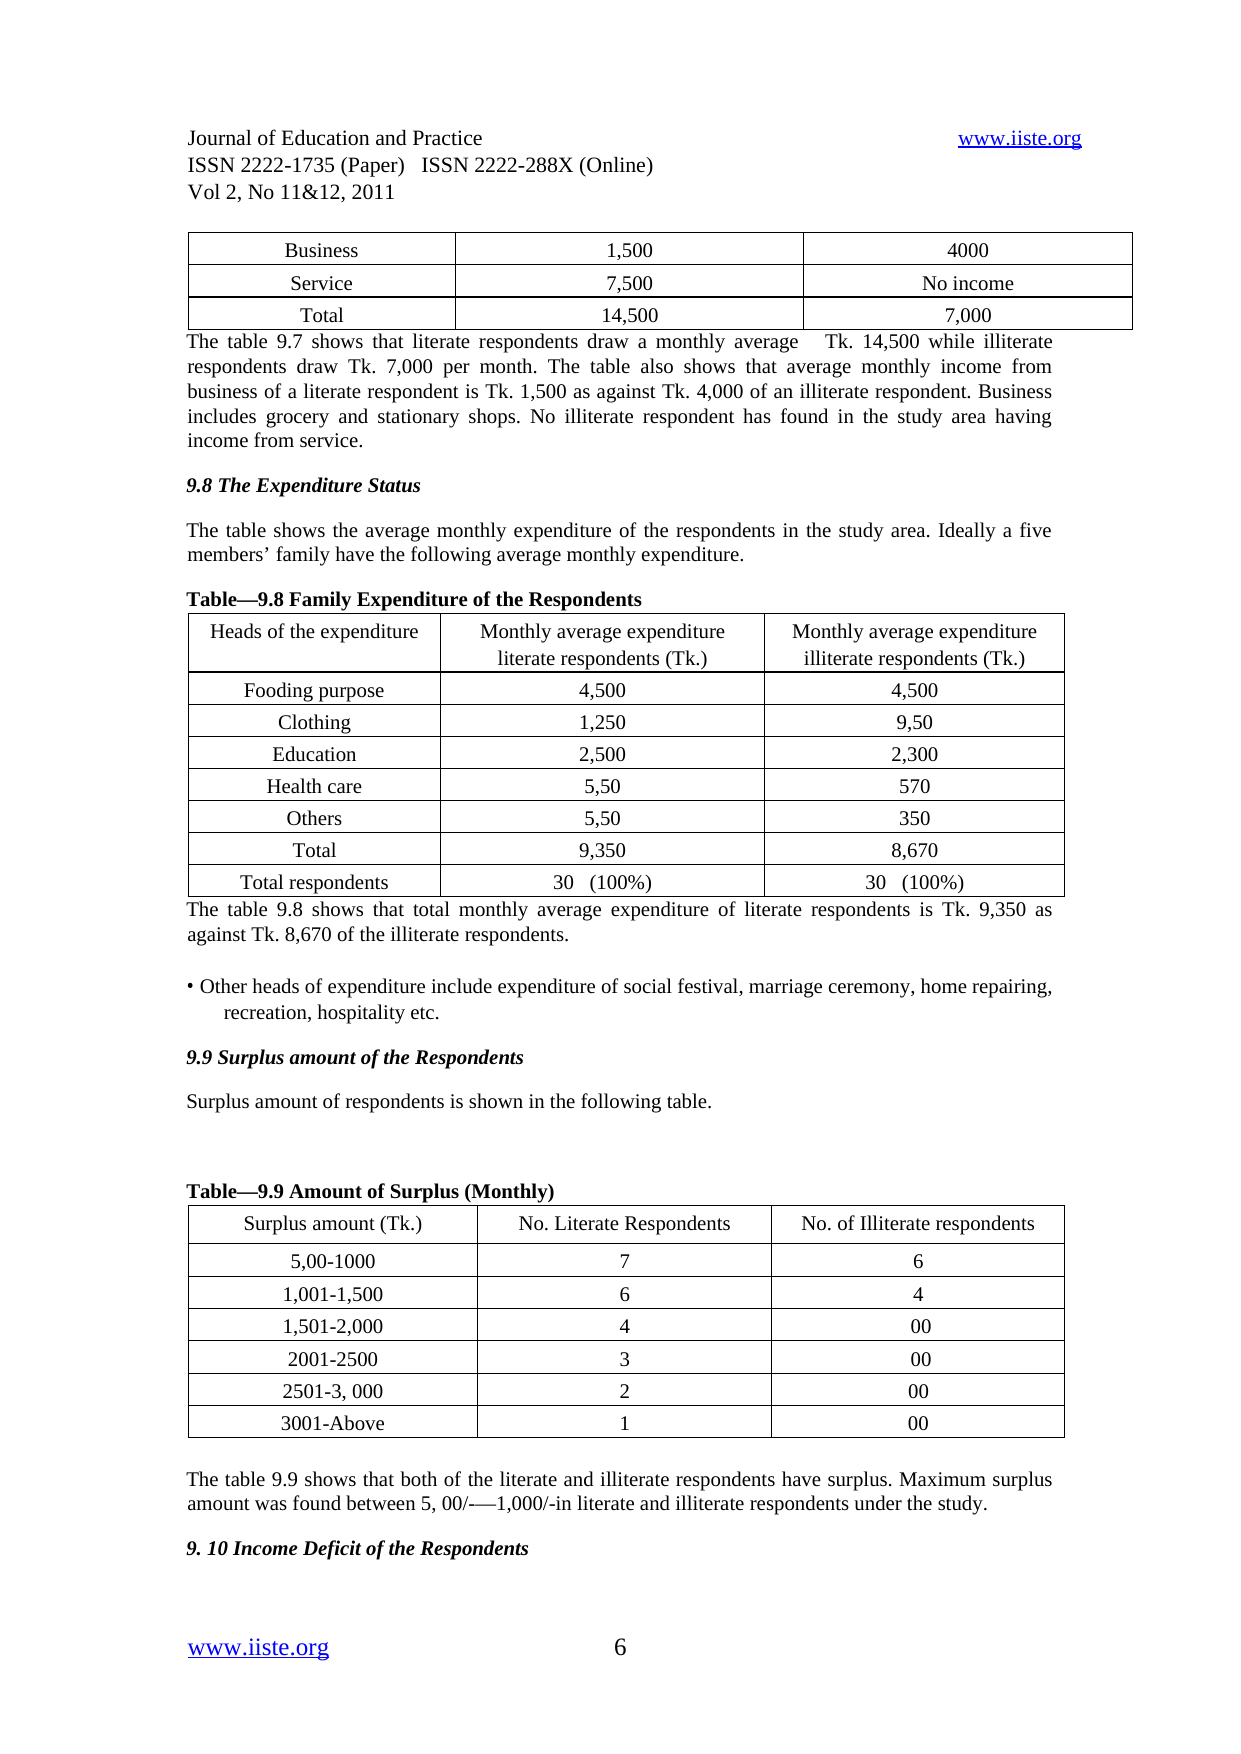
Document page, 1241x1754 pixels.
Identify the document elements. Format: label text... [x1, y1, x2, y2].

text The table 9.9 shows that both of the literate and illiterate respondents have surplus. Maximum surplus amount was found between 5, 00/-—1,000/-in literate and illiterate respondents under the study. [186, 1467, 1054, 1515]
table_header Monthly average expenditure literate respondents (Tk.) [441, 614, 764, 671]
table_cell Service [189, 265, 455, 296]
table_cell Total [189, 298, 455, 328]
table_cell Total respondents [189, 865, 440, 896]
table_header No. Literate Respondents [478, 1206, 771, 1243]
subtitle Table—9.9 Amount of Surplus (Monthly) [186, 1179, 1053, 1203]
table_cell 1,250 [441, 705, 764, 736]
table_cell Education [189, 737, 440, 768]
table_cell Business [189, 233, 455, 264]
subtitle 9.8 The Expenditure Status [186, 473, 1053, 497]
text The table shows the average monthly expenditure of the respondents in the study area. Ideally a five members’ family have the following average monthly expenditure. [186, 517, 1054, 566]
table_cell 350 [765, 801, 1064, 832]
table_cell 4 [772, 1277, 1064, 1308]
table_cell 5,50 [441, 801, 764, 832]
table_cell Total [189, 833, 440, 864]
text • Other heads of expenditure include expenditure of social festival, marriage ceremony, home repairing, recreation, hospitality etc. [186, 971, 1054, 1024]
table_header No. of Illiterate respondents [772, 1206, 1064, 1243]
text 9. 10 Income Deficit of the Respondents [186, 1536, 1054, 1560]
table_cell Clothing [189, 705, 440, 736]
table_cell 5,00-1000 [189, 1244, 477, 1276]
table_cell 00 [772, 1406, 1064, 1437]
table_cell 2,300 [765, 737, 1064, 768]
table_cell 2501-3, 000 [189, 1374, 477, 1404]
table_cell 8,670 [765, 833, 1064, 864]
table_cell 7 [478, 1244, 771, 1276]
table_cell 14,500 [456, 298, 803, 328]
text 9.9 Surplus amount of the Respondents [186, 1045, 1054, 1069]
table_cell 4,500 [441, 673, 764, 703]
table_cell 1 [478, 1406, 771, 1437]
text The table 9.7 shows that literate respondents draw a monthly average Tk. 14,500 while illiterate respondents draw Tk. 7,000 per month. The table also shows that average monthly income from business of a literate respondent is Tk. 1,500 as against Tk. 4,000 of an illiterate respondent. Business includes grocery and stationary shops. No illiterate respondent has found in the study area having income from service. [186, 329, 1054, 452]
table_cell 6 [478, 1277, 771, 1308]
table_cell No income [804, 265, 1132, 296]
table_cell Others [189, 801, 440, 832]
table_cell 1,501-2,000 [189, 1309, 477, 1340]
table_header Heads of the expenditure [189, 614, 440, 671]
table_cell 4 [478, 1309, 771, 1340]
table_cell 30 (100%) [441, 865, 764, 896]
table_cell 1,500 [456, 233, 803, 264]
text The table 9.8 shows that total monthly average expenditure of literate respondents is Tk. 9,350 as against Tk. 8,670 of the illiterate respondents. [186, 897, 1054, 946]
table_cell Health care [189, 769, 440, 800]
table_cell 2 [478, 1374, 771, 1404]
table_cell 00 [772, 1374, 1064, 1404]
table_header Surplus amount (Tk.) [189, 1206, 477, 1243]
table_cell Fooding purpose [189, 673, 440, 703]
table_cell 4,500 [765, 673, 1064, 703]
table_cell 9,350 [441, 833, 764, 864]
table_cell 00 [772, 1309, 1064, 1340]
table_cell 2001-2500 [189, 1341, 477, 1372]
table_cell 30 (100%) [765, 865, 1064, 896]
table_cell 9,50 [765, 705, 1064, 736]
table_cell 7,000 [804, 298, 1132, 328]
table_cell 2,500 [441, 737, 764, 768]
table_cell 3 [478, 1341, 771, 1372]
subtitle Table—9.8 Family Expenditure of the Respondents [186, 587, 1053, 611]
table_cell 3001-Above [189, 1406, 477, 1437]
text Surplus amount of respondents is shown in the following table. [186, 1089, 1054, 1113]
table_header Monthly average expenditure illiterate respondents (Tk.) [765, 614, 1064, 671]
table_cell 7,500 [456, 265, 803, 296]
table_cell 5,50 [441, 769, 764, 800]
table_cell 570 [765, 769, 1064, 800]
table_cell 00 [772, 1341, 1064, 1372]
table_cell 4000 [804, 233, 1132, 264]
table_cell 1,001-1,500 [189, 1277, 477, 1308]
table_cell 6 [772, 1244, 1064, 1276]
